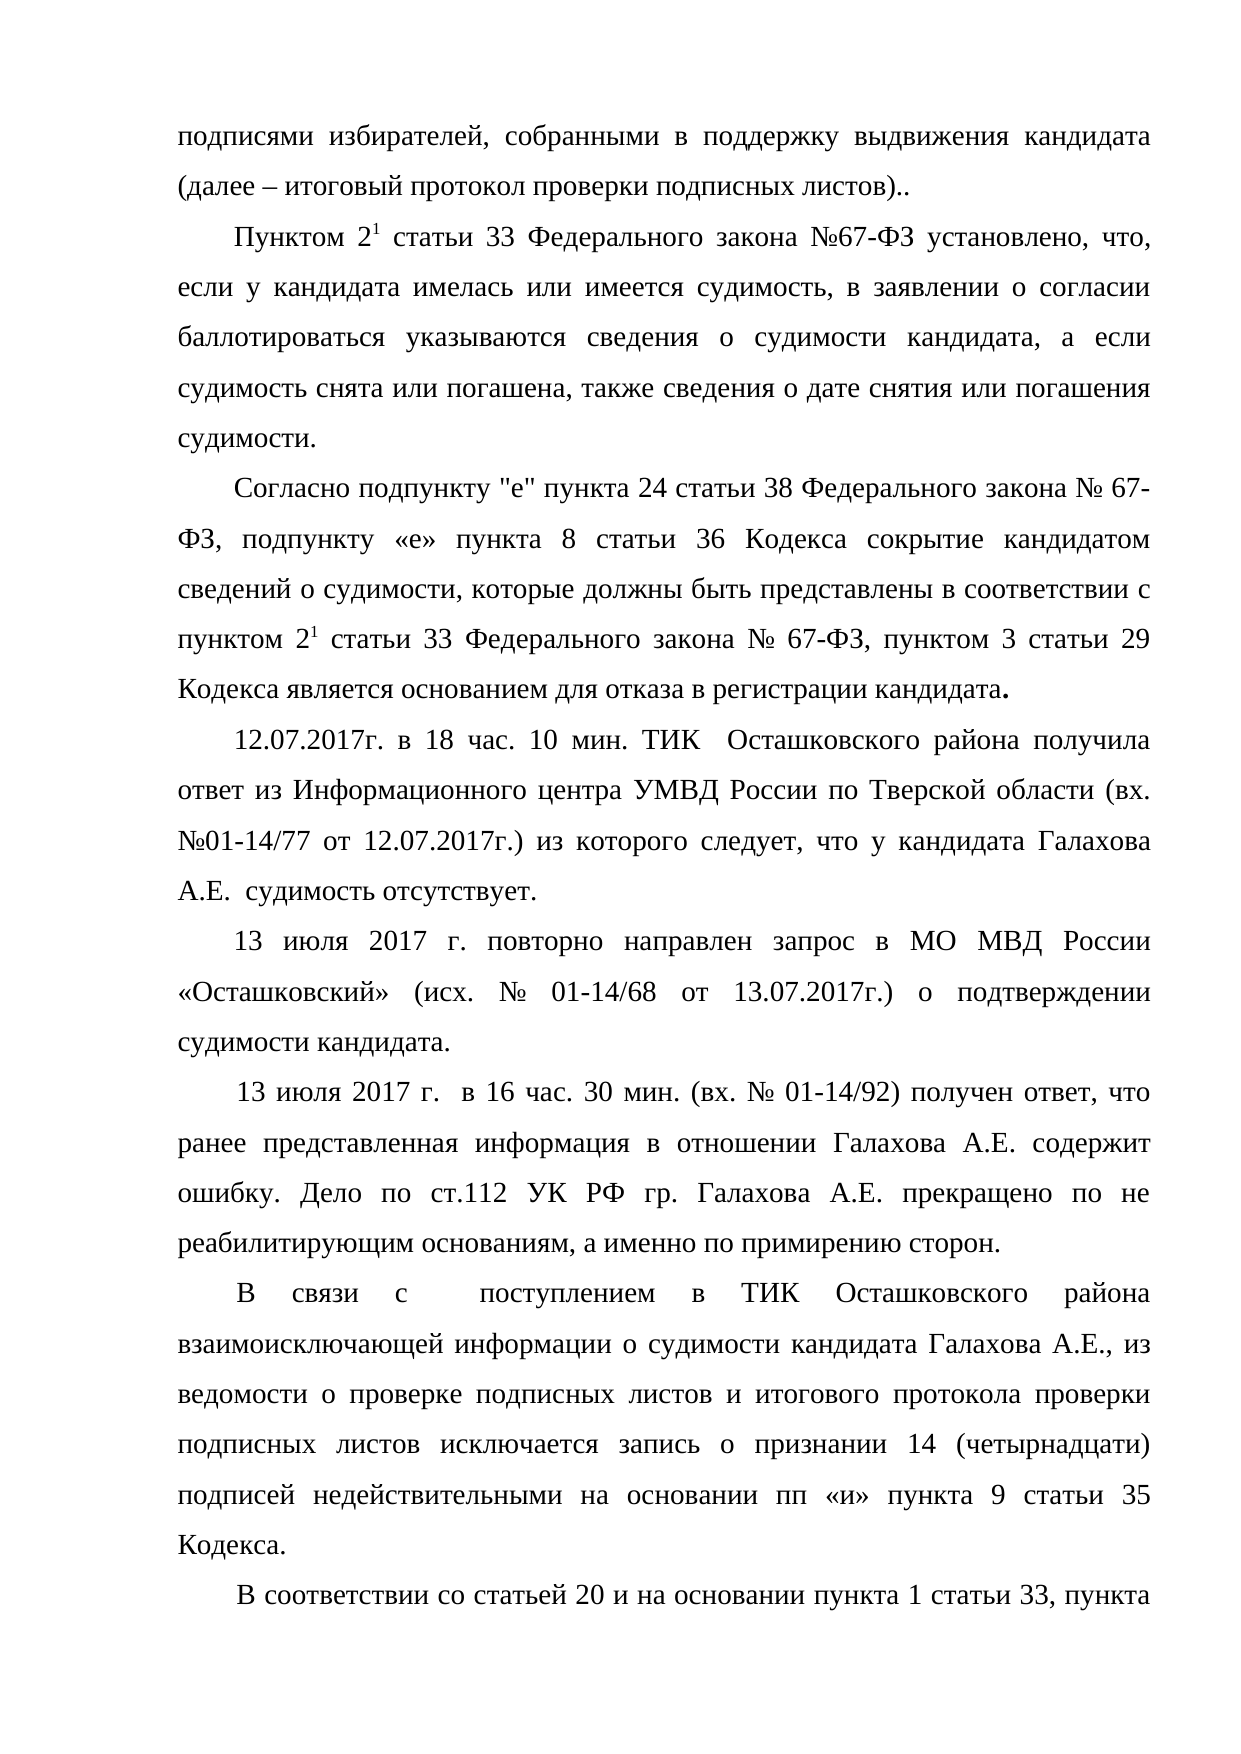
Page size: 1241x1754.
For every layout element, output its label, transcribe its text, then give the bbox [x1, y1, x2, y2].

text 12.07.2017г. в 18 час. 10 мин. ТИК Осташковского района получила ответ из Информационного центра УМВД России по Тверской области (вх. №01-14/77 от 12.07.2017г.) из которого следует, что у кандидата Галахова А.Е. судимость отсутствует. [177, 722, 1152, 907]
text Согласно подпункту "е" пункта 24 статьи 38 Федерального закона № 67-ФЗ, подпункту «е» пункта 8 статьи 36 Кодекса сокрытие кандидатом сведений о судимости, которые должны быть представлены в соответствии с пунктом 21 статьи 33 Федерального закона № 67-ФЗ, пунктом 3 статьи 29 Кодекса является основанием для отказа в регистрации кандидата. [177, 470, 1152, 705]
text Пунктом 21 статьи 33 Федерального закона №67-ФЗ установлено, что, если у кандидата имелась или имеется судимость, в заявлении о согласии баллотироваться указываются сведения о судимости кандидата, а если судимость снята или погашена, также сведения о дате снятия или погашения судимости. [177, 219, 1152, 453]
text В связи с поступлением в ТИК Осташковского района взаимоисключающей информации о судимости кандидата Галахова А.Е., из ведомости о проверке подписных листов и итогового протокола проверки подписных листов исключается запись о признании 14 (четырнадцати) подписей недействительными на основании пп «и» пункта 9 статьи 35 Кодекса. [177, 1276, 1152, 1561]
text 13 июля 2017 г. в 16 час. 30 мин. (вх. № 01-14/92) получен ответ, что ранее представленная информация в отношении Галахова А.Е. содержит ошибку. Дело по ст.112 УК РФ гр. Галахова А.Е. прекращено по не реабилитирующим основаниям, а именно по примирению сторон. [177, 1074, 1152, 1259]
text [177, 1577, 1152, 1611]
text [177, 118, 1152, 202]
text 13 июля 2017 г. повторно направлен запрос в МО МВД России «Осташковский» (исх. № 01-14/68 от 13.07.2017г.) о подтверждении судимости кандидата. [177, 923, 1152, 1058]
